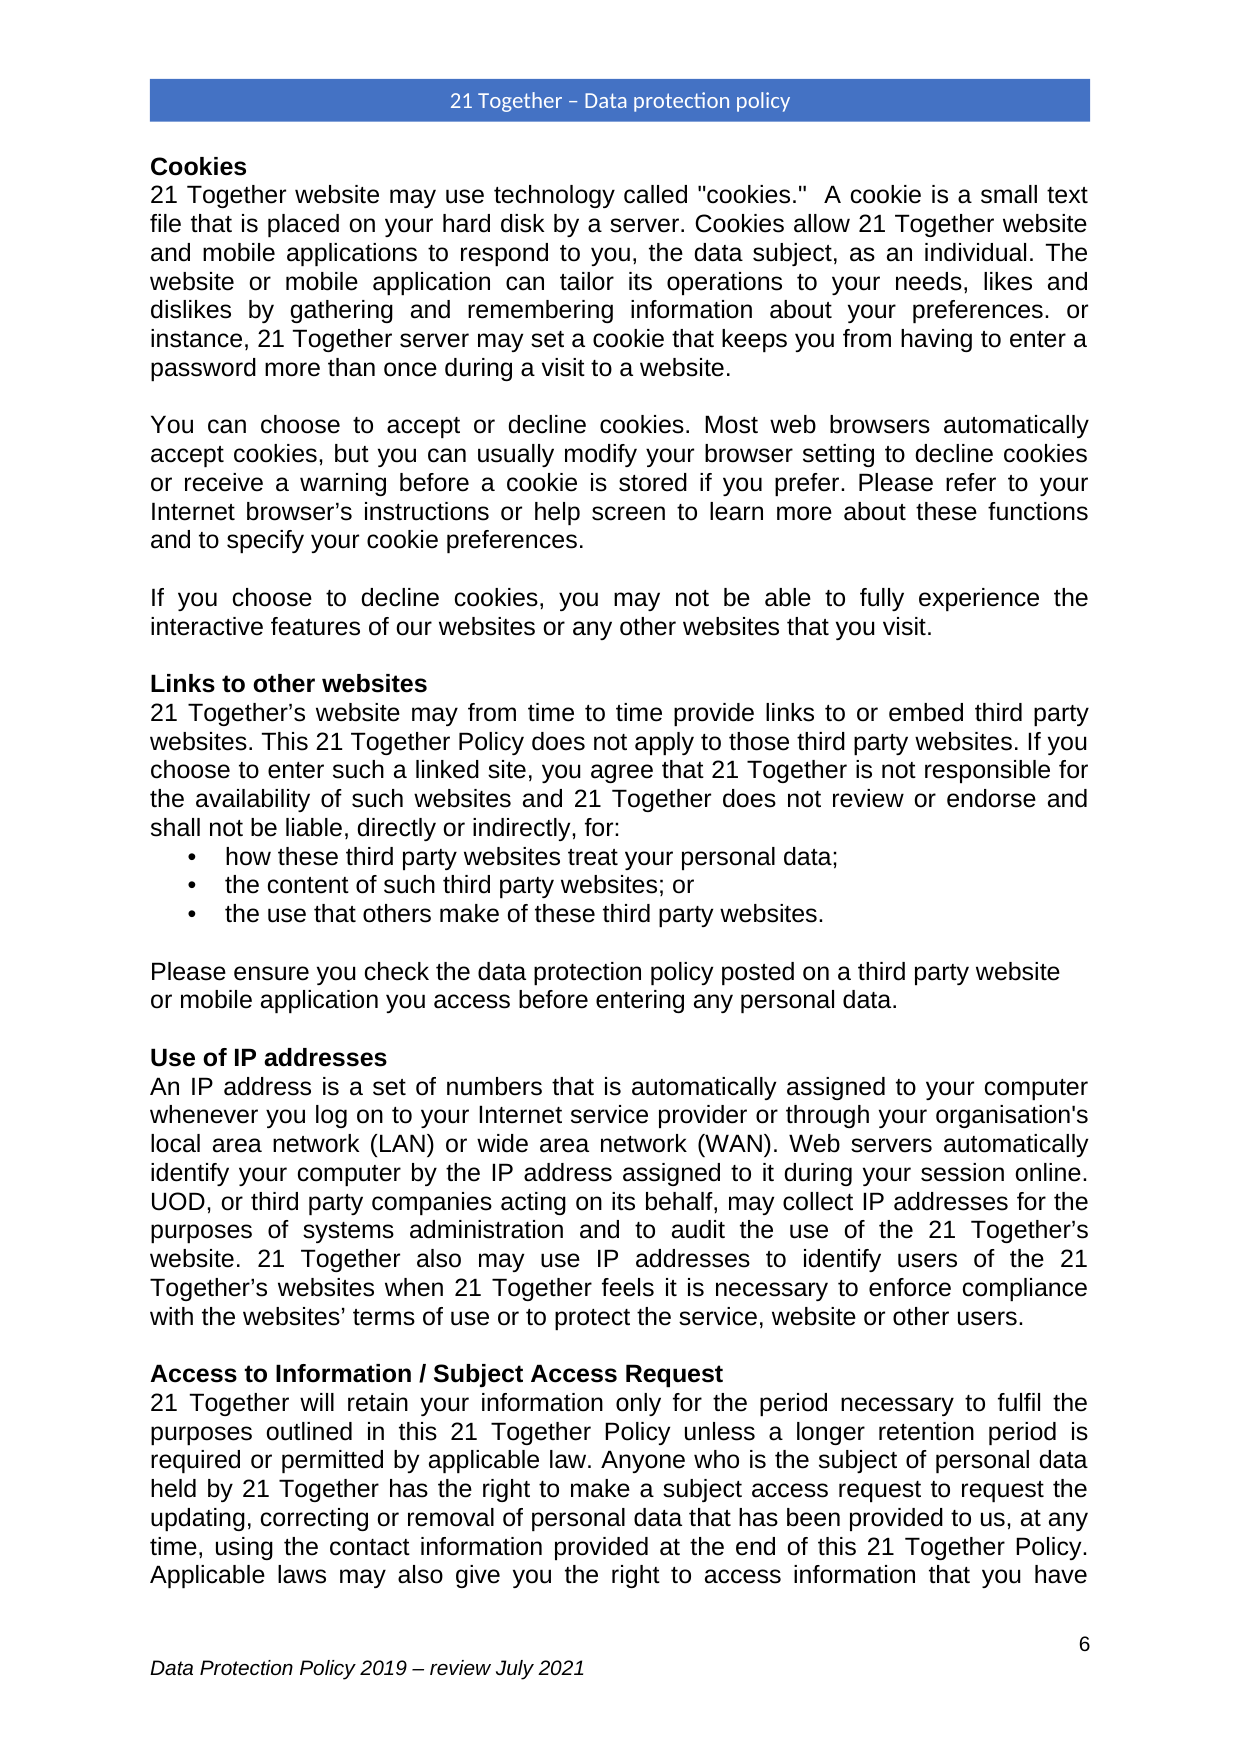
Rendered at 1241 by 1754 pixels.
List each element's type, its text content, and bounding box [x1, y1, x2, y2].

text Access to Information / Subject Access Request [150, 1359, 1090, 1388]
text 21 Together’s website may from time to time provide links to or embed third party websites. This 21 Together Policy does not apply to those third party websites. If you choose to enter such a linked site, you agree that 21 Together is not responsible for the availability of such websites and 21 Together does not review or endorse and shall not be liable, directly or indirectly, for: [150, 698, 1090, 842]
list how these third party websites treat your personal data; [187, 842, 1090, 870]
text Cookies [150, 152, 1090, 180]
text Use of IP addresses [150, 1043, 1090, 1072]
text An IP address is a set of numbers that is automatically assigned to your computer whenever you log on to your Internet service provider or through your organisation's local area network (LAN) or wide area network (WAN). Web servers automatically identify your computer by the IP address assigned to it during your session online. UOD, or third party companies acting on its behalf, may collect IP addresses for the purposes of systems administration and to audit the use of the 21 Together’s website. 21 Together also may use IP addresses to identify users of the 21 Together’s websites when 21 Together feels it is necessary to enforce compliance with the websites’ terms of use or to protect the service, website or other users. [150, 1072, 1090, 1330]
text or mobile application you access before entering any personal data. [150, 985, 1090, 1014]
list the content of such third party websites; or [187, 870, 1090, 899]
text 21 Together website may use technology called "cookies." A cookie is a small text file that is placed on your hard disk by a server. Cookies allow 21 Together website and mobile applications to respond to you, the data subject, as an individual. The website or mobile application can tailor its operations to your needs, likes and dislikes by gathering and remembering information about your preferences. or instance, 21 Together server may set a cookie that keeps you from having to enter a password more than once during a visit to a website. [150, 180, 1090, 382]
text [150, 1388, 1090, 1589]
list the use that others make of these third party websites. [187, 899, 1090, 928]
text If you choose to decline cookies, you may not be able to fully experience the interactive features of our websites or any other websites that you visit. [150, 583, 1090, 640]
text Please ensure you check the data protection policy posted on a third party website [150, 957, 1090, 985]
text Links to other websites [150, 669, 1090, 698]
text You can choose to accept or decline cookies. Most web browsers automatically accept cookies, but you can usually modify your browser setting to decline cookies or receive a warning before a cookie is stored if you prefer. Please refer to your Internet browser’s instructions or help screen to learn more about these functions and to specify your cookie preferences. [150, 410, 1090, 554]
